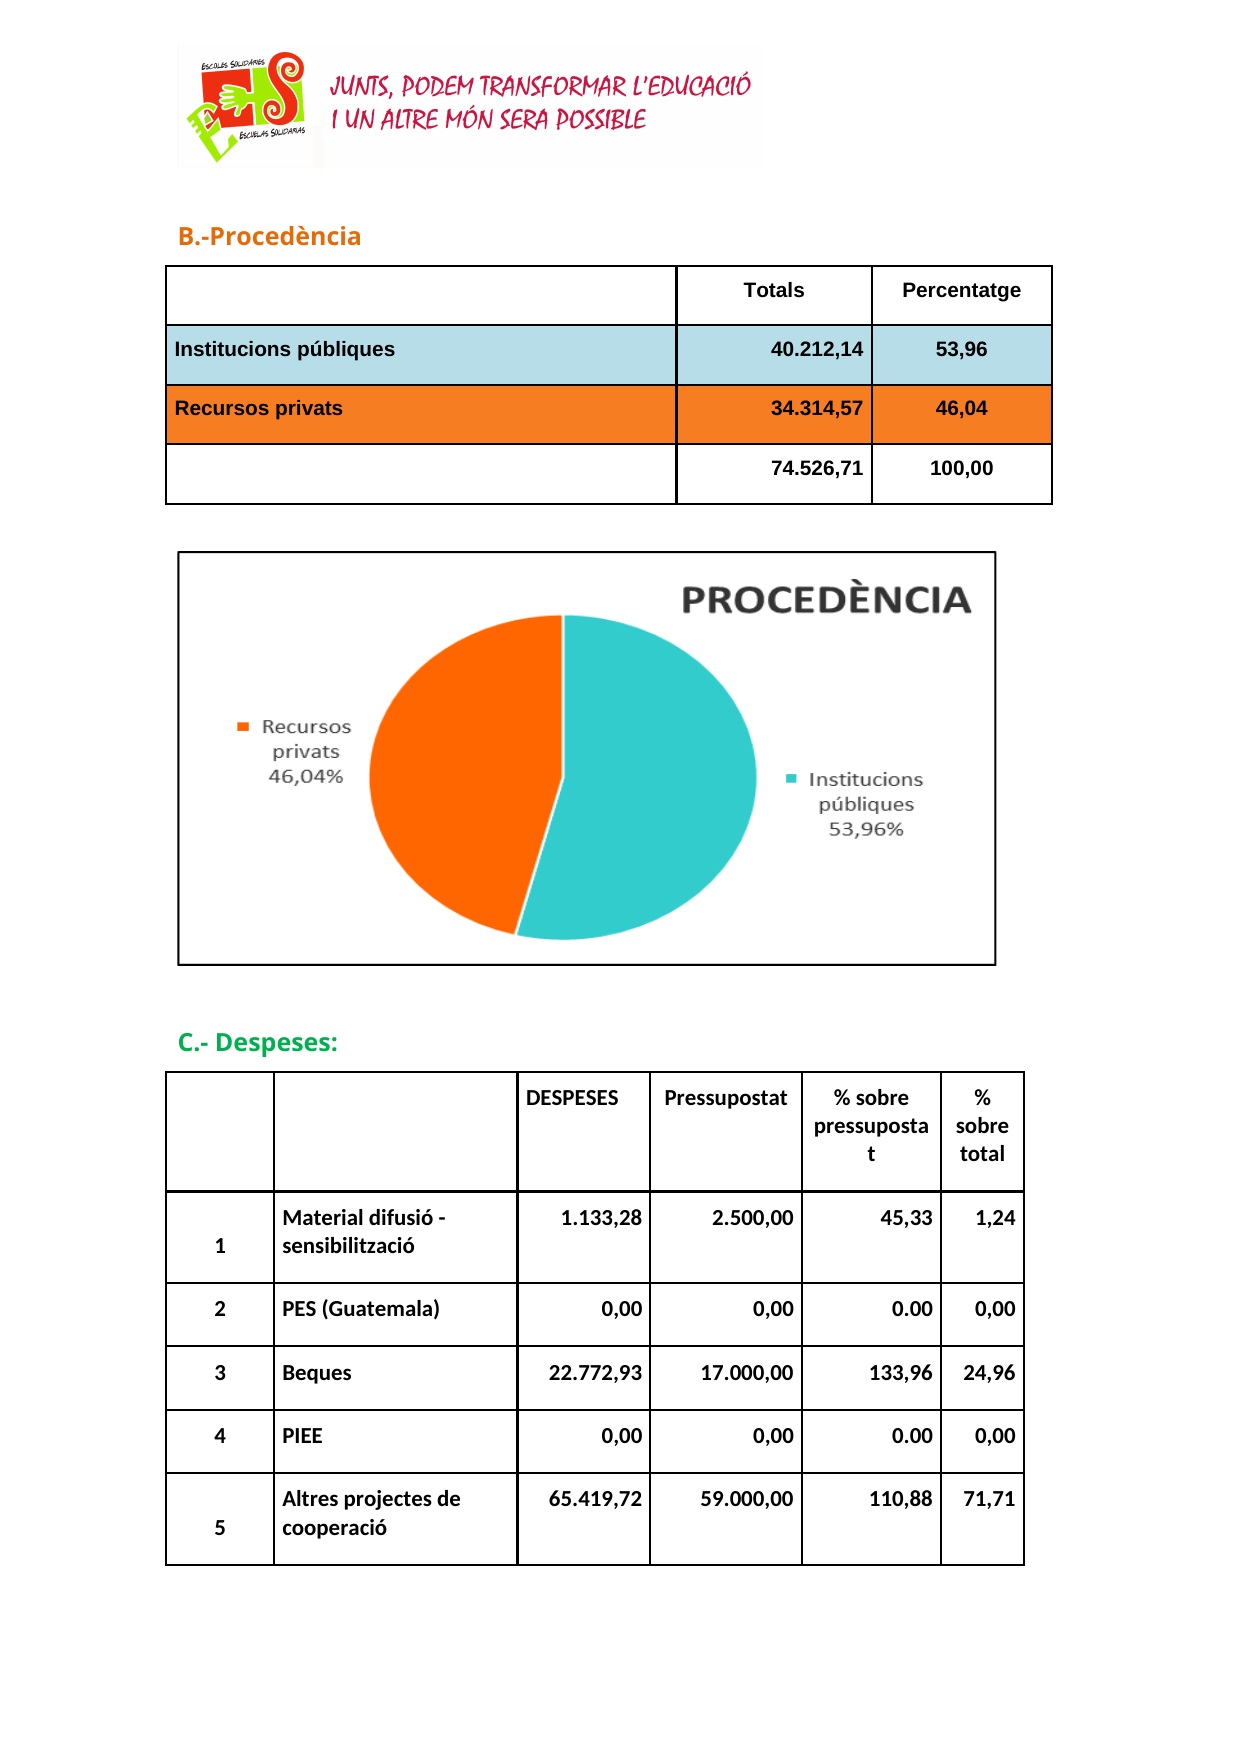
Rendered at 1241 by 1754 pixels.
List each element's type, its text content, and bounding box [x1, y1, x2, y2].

table_cell Institucions públiques [167, 326, 675, 384]
table_cell 34.314,57 [678, 386, 871, 443]
table_cell 133,96 [803, 1347, 940, 1409]
table_cell 71,71 [942, 1474, 1023, 1563]
text B.-Procedència [177, 218, 1063, 252]
table_cell 46,04 [873, 386, 1051, 443]
table_cell 1.133,28 [519, 1193, 649, 1282]
table_cell 74.526,71 [678, 445, 871, 502]
table_header [167, 267, 675, 324]
table_cell PIEE [275, 1411, 516, 1472]
table_cell 0,00 [519, 1284, 649, 1345]
table_cell 110,88 [803, 1474, 940, 1563]
table_cell 4 [167, 1411, 273, 1472]
table_cell 0,00 [942, 1284, 1023, 1345]
table_cell PES (Guatemala) [275, 1284, 516, 1345]
table_cell 0,00 [651, 1284, 801, 1345]
table_cell 0,00 [519, 1411, 649, 1472]
table_cell 0,00 [651, 1411, 801, 1472]
table_cell 59.000,00 [651, 1474, 801, 1563]
table_cell 3 [167, 1347, 273, 1409]
table_header Totals [678, 267, 871, 324]
table_cell 53,96 [873, 326, 1051, 384]
text C.- Despeses: [177, 1024, 1063, 1058]
table_cell 1,24 [942, 1193, 1023, 1282]
table_header DESPESES [519, 1073, 649, 1190]
table_cell 17.000,00 [651, 1347, 801, 1409]
table_cell 65.419,72 [519, 1474, 649, 1563]
picture [177, 551, 997, 966]
table_cell [167, 445, 675, 502]
table_cell Recursos privats [167, 386, 675, 443]
table_cell 0.00 [803, 1411, 940, 1472]
table_cell 40.212,14 [678, 326, 871, 384]
table_cell Material difusió - sensibilització [275, 1193, 516, 1282]
table_header [167, 1073, 273, 1190]
table_header % sobre total [942, 1073, 1023, 1190]
table_cell 2 [167, 1284, 273, 1345]
table_cell Altres projectes de cooperació [275, 1474, 516, 1563]
table_cell 1 [167, 1193, 273, 1282]
table_cell 0.00 [803, 1284, 940, 1345]
table_header Pressupostat [651, 1073, 801, 1190]
table_header [275, 1073, 516, 1190]
table_cell 24,96 [942, 1347, 1023, 1409]
table_cell 0,00 [942, 1411, 1023, 1472]
table_cell 45,33 [803, 1193, 940, 1282]
table_cell 100,00 [873, 445, 1051, 502]
picture [177, 44, 762, 168]
table_cell Beques [275, 1347, 516, 1409]
table_cell 2.500,00 [651, 1193, 801, 1282]
table_cell 5 [167, 1474, 273, 1563]
table_header Percentatge [873, 267, 1051, 324]
table_header % sobre pressupostat [803, 1073, 940, 1190]
table_cell 22.772,93 [519, 1347, 649, 1409]
